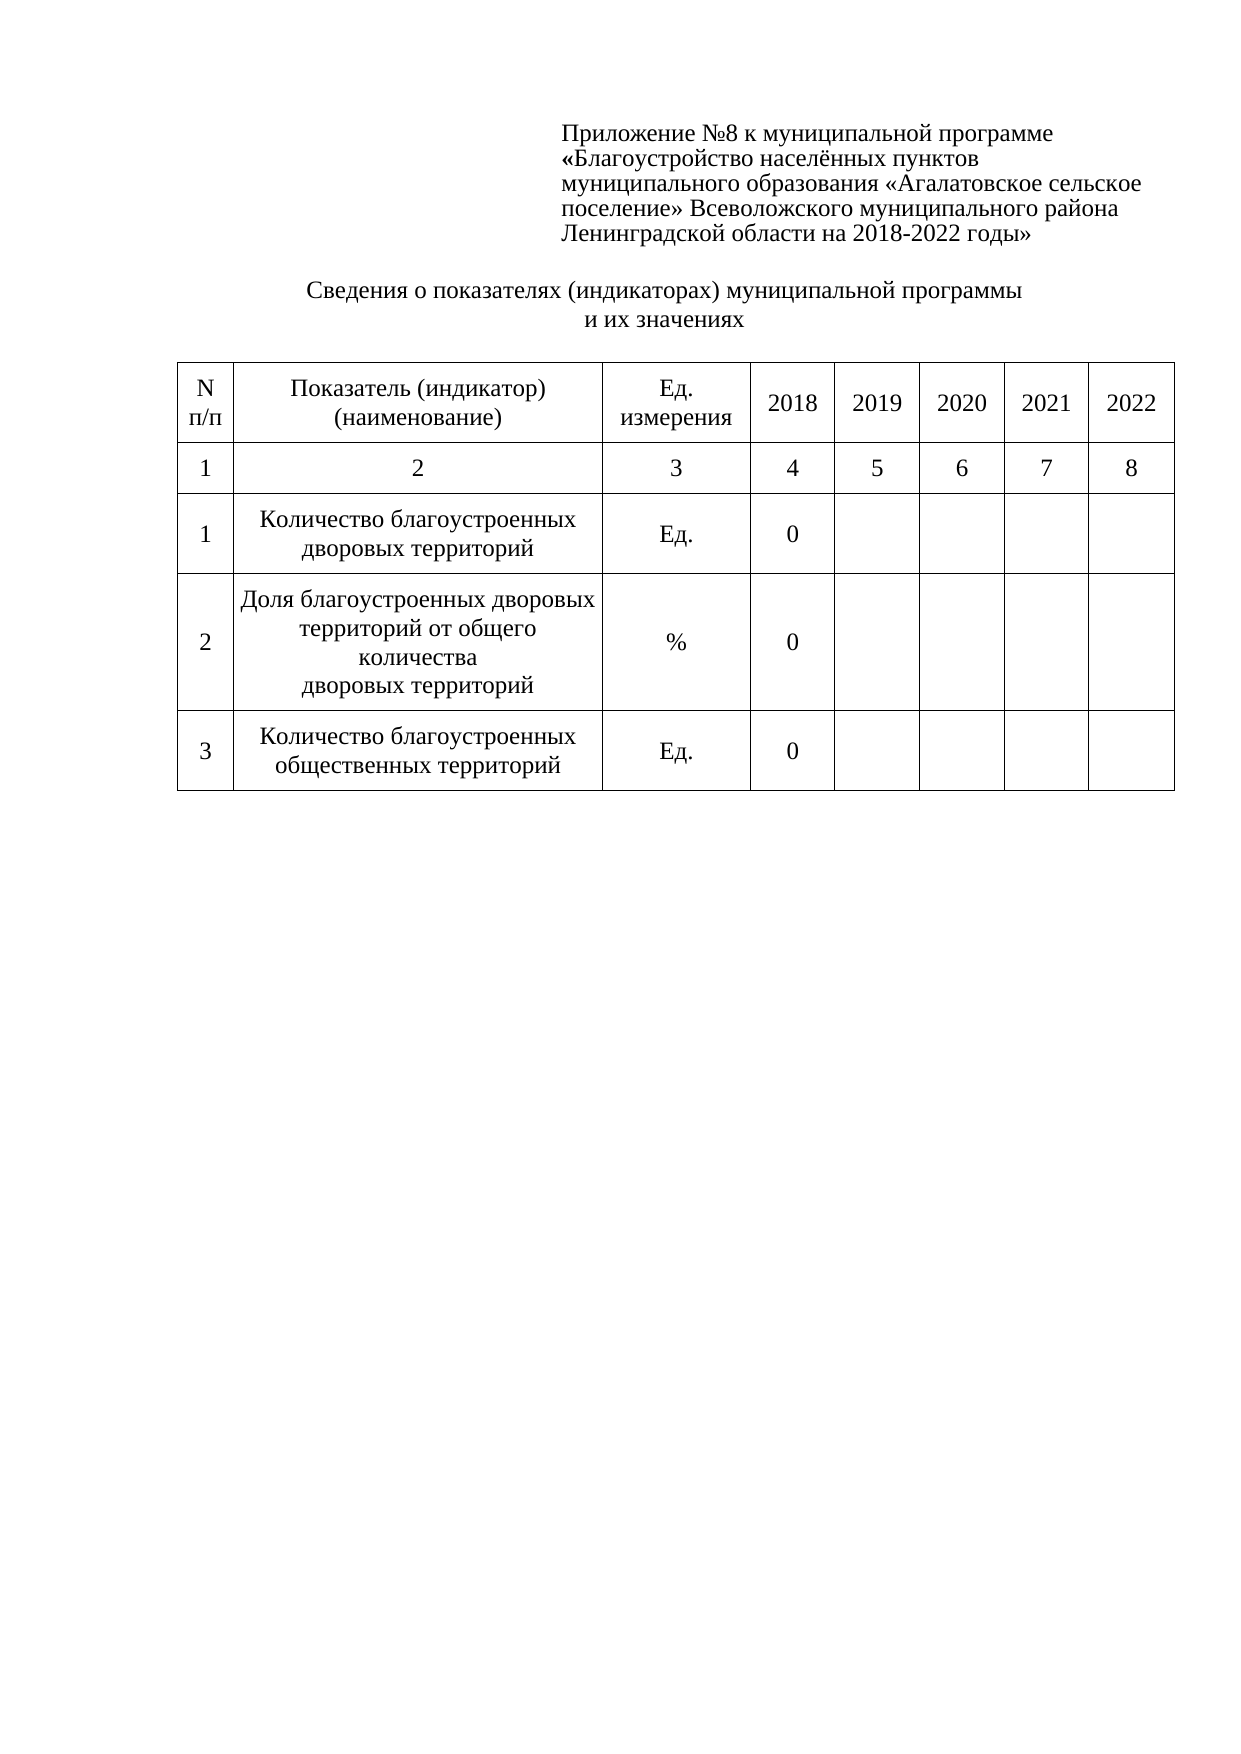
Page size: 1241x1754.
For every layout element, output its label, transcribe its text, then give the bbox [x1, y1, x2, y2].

table_cell 2 [234, 443, 602, 493]
table_header N п/п [178, 363, 233, 442]
text Сведения о показателях (индикаторах) муниципальной программы [177, 276, 1152, 304]
table_cell [920, 574, 1004, 710]
table_cell 8 [1089, 443, 1174, 493]
table_cell Ед. [603, 494, 750, 572]
table_cell 0 [751, 711, 834, 789]
table_cell 1 [178, 494, 233, 572]
table_cell [1005, 711, 1088, 789]
table_cell 2 [178, 574, 233, 710]
table_header Показатель (индикатор) (наименование) [234, 363, 602, 442]
table_cell 0 [751, 494, 834, 572]
table_cell 7 [1005, 443, 1088, 493]
table_cell 3 [178, 711, 233, 789]
table_cell 3 [603, 443, 750, 493]
table_cell Ед. [603, 711, 750, 789]
table_header 2019 [835, 363, 919, 442]
table_cell [1089, 711, 1174, 789]
table_cell Количество благоустроенных дворовых территорий [234, 494, 602, 572]
table_cell [920, 711, 1004, 789]
text и их значениях [177, 304, 1152, 333]
table_cell 4 [751, 443, 834, 493]
table_cell Количество благоустроенных общественных территорий [234, 711, 602, 789]
table_cell Доля благоустроенных дворовых территорий от общего количества дворовых территорий [234, 574, 602, 710]
table_cell 6 [920, 443, 1004, 493]
table_cell [835, 574, 919, 710]
table_cell 1 [178, 443, 233, 493]
text «Благоустройство населённых пунктов муниципального образования «Агалатовское сельское поселение» Всеволожского муниципального района Ленинградской области на 2018-2022 годы» [561, 147, 1152, 247]
table_cell [835, 494, 919, 572]
text Приложение №8 к муниципальной программе [561, 118, 1152, 147]
table_header 2022 [1089, 363, 1174, 442]
table_header 2020 [920, 363, 1004, 442]
table_header 2021 [1005, 363, 1088, 442]
table_cell [1005, 494, 1088, 572]
table_cell [1089, 574, 1174, 710]
table_cell [920, 494, 1004, 572]
table_cell % [603, 574, 750, 710]
table_header Ед. измерения [603, 363, 750, 442]
table_cell [835, 711, 919, 789]
table_header 2018 [751, 363, 834, 442]
table_cell 5 [835, 443, 919, 493]
table_cell [1089, 494, 1174, 572]
table_cell 0 [751, 574, 834, 710]
table_cell [1005, 574, 1088, 710]
